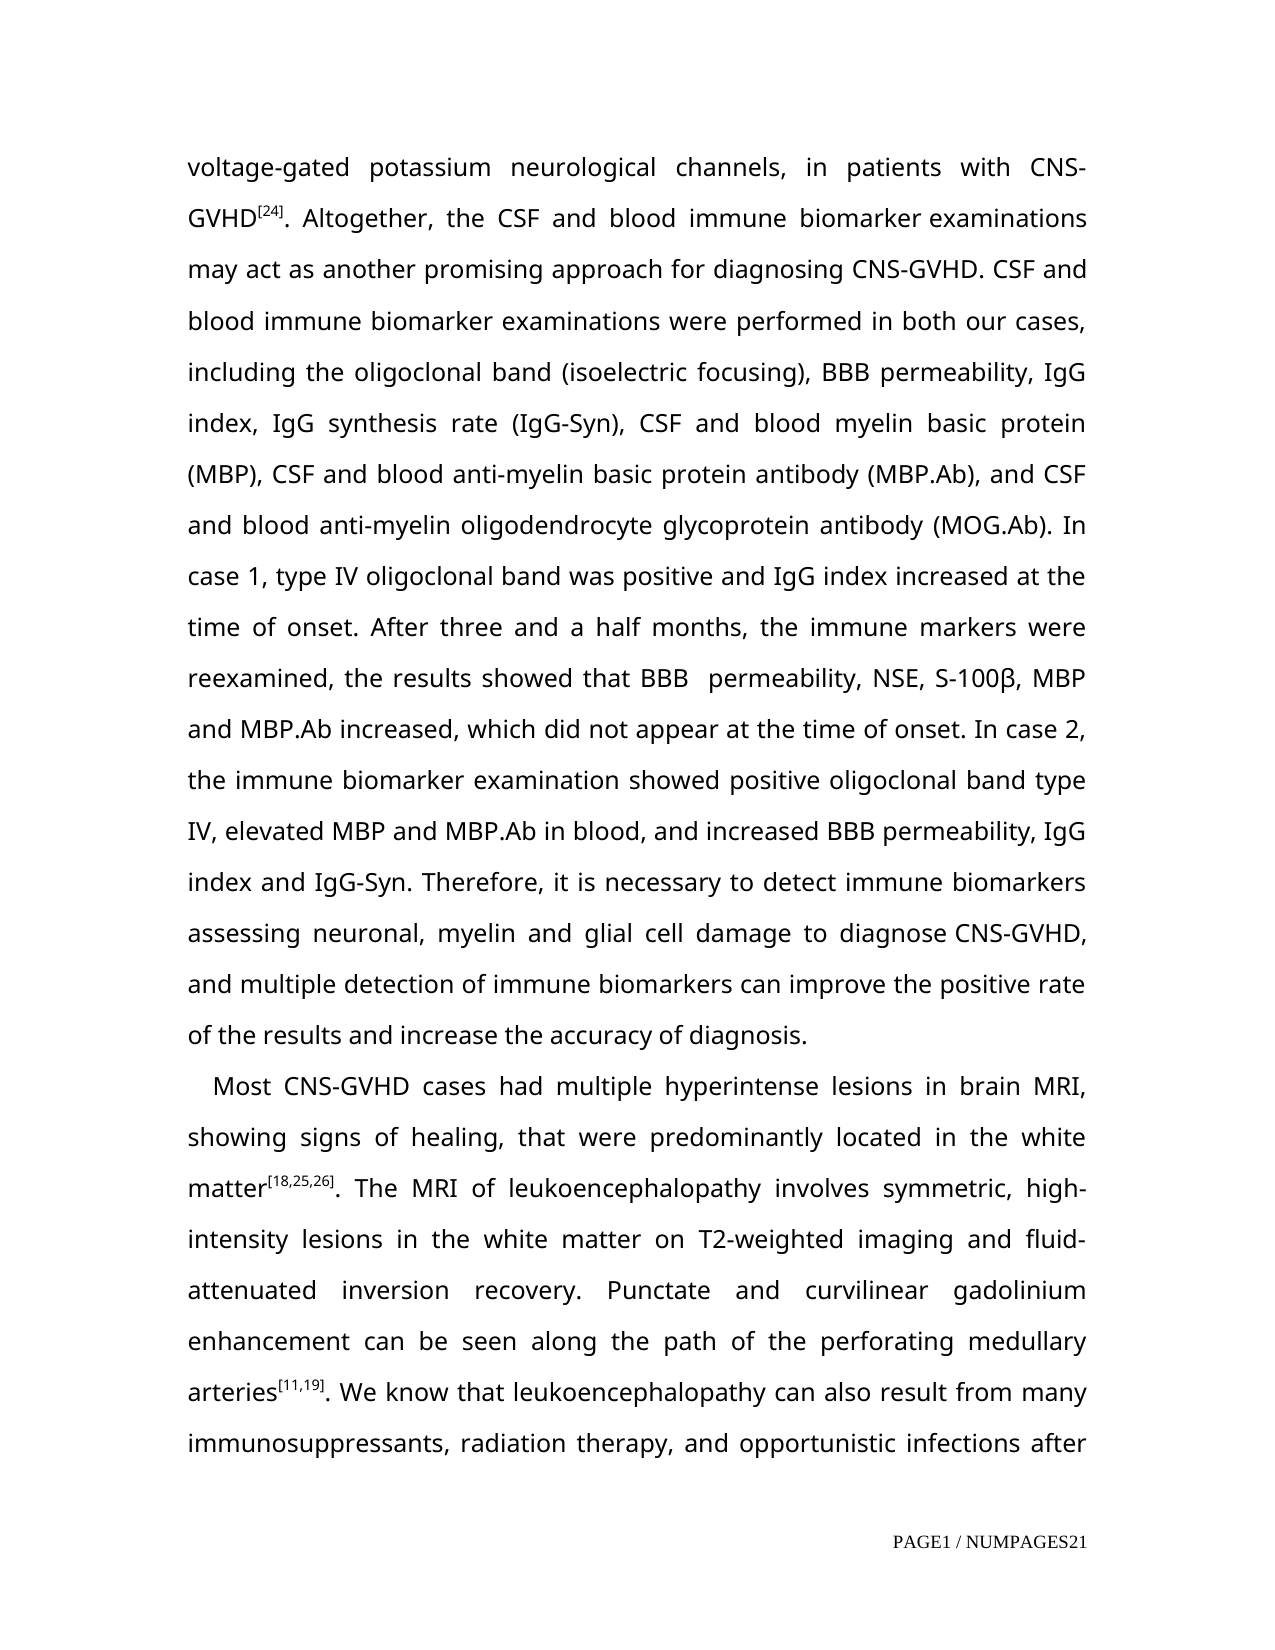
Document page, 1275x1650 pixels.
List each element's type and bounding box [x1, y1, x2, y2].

text [187, 150, 1087, 1052]
text [187, 1069, 1087, 1460]
